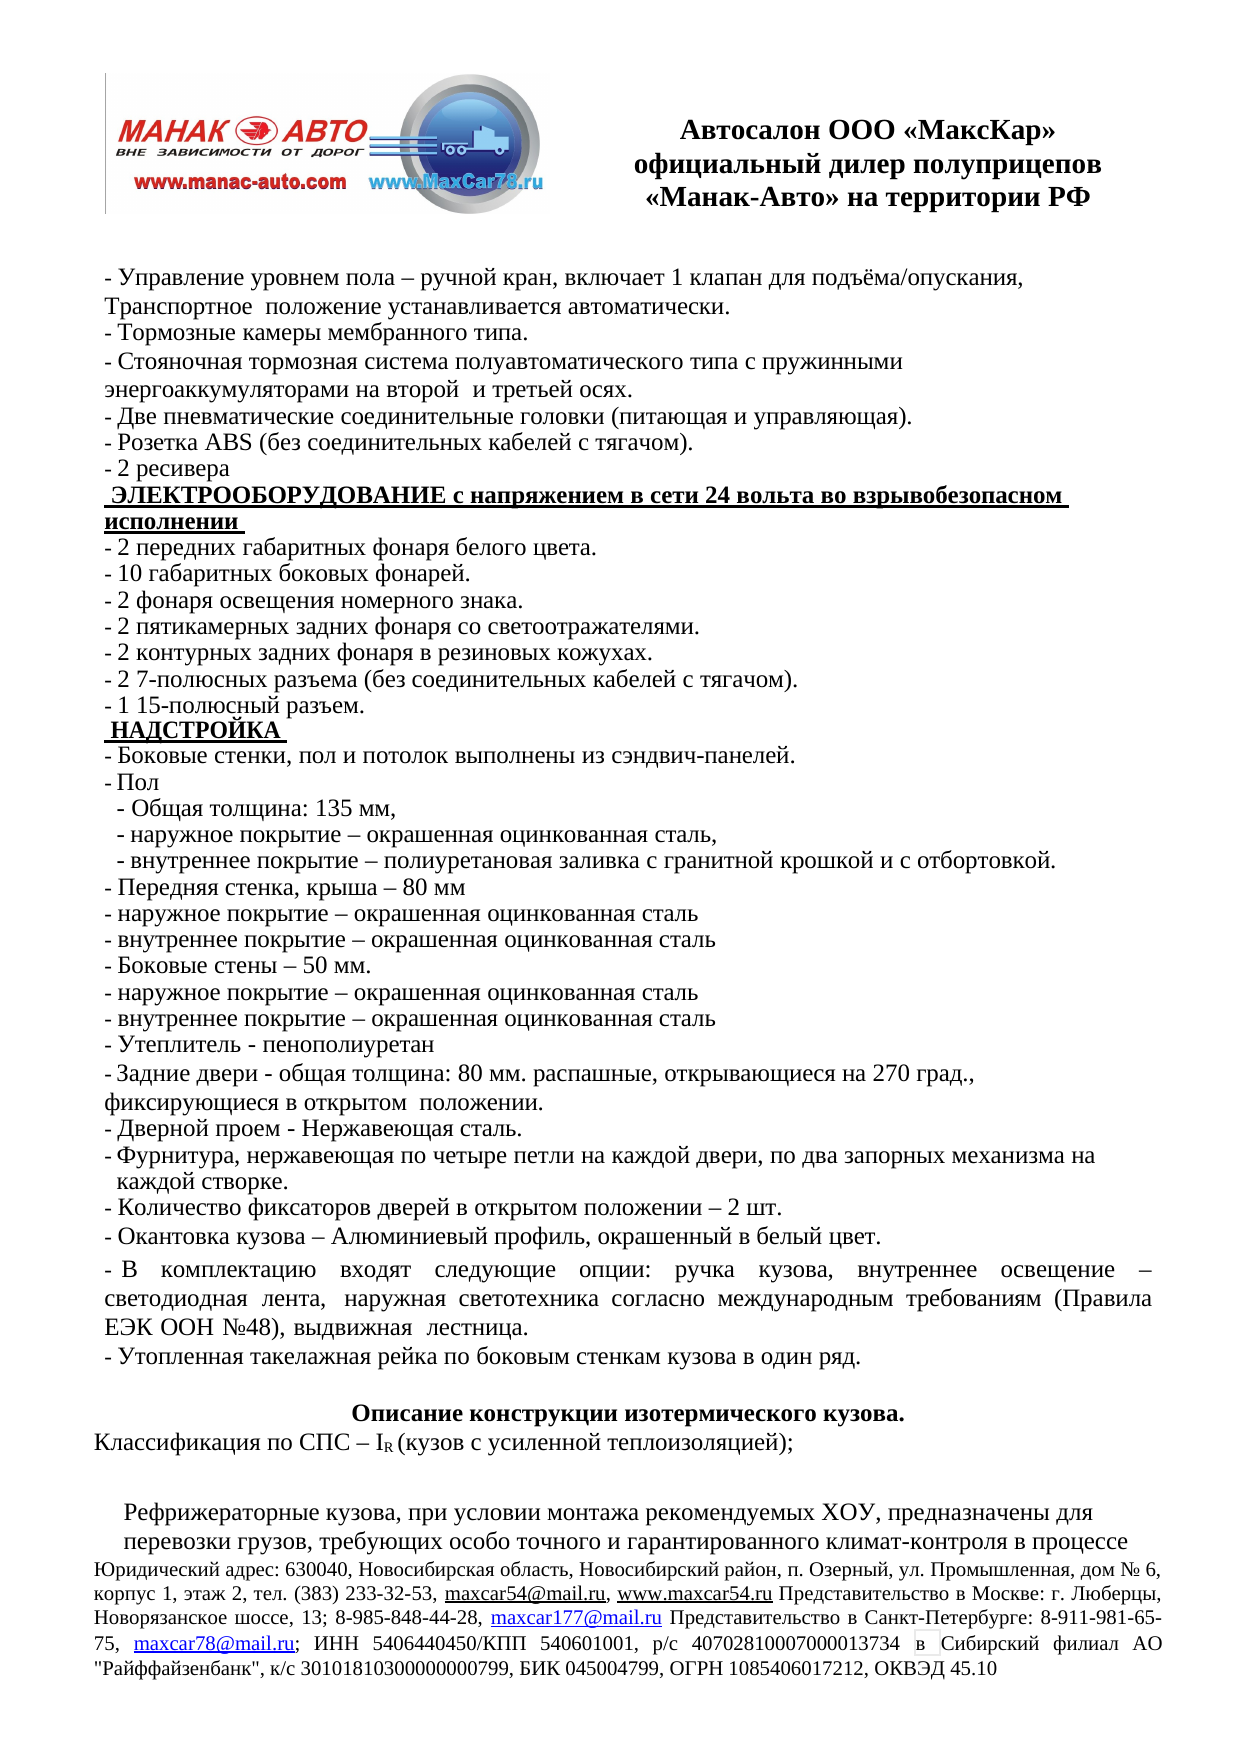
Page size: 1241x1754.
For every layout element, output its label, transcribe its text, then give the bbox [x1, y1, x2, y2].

list 2 7-полюсных разъема (без соединительных кабелей с тягачом). [104, 666, 1162, 692]
list Количество фиксаторов дверей в открытом положении – 2 шт. [104, 1195, 1162, 1221]
list Пол [104, 769, 1162, 795]
list Фурнитура, нержавеющая по четыре петли на каждой двери, по два запорных механизма на каждой створке. [104, 1142, 1162, 1195]
list Передняя стенка, крыша – 80 мм [104, 874, 1162, 900]
text Классификация по СПС – IR (кузов с усиленной теплоизоляцией); [94, 1427, 1162, 1456]
list Управление уровнем пола – ручной кран, включает 1 клапан для подъёма/опускания, Транспортное положение устанавливается автоматически. [104, 262, 1075, 319]
text НАДСТРОЙКА [104, 719, 1162, 743]
list Утопленная такелажная рейка по боковым стенкам кузова в один ряд. [104, 1341, 1162, 1369]
list Розетка АBS (без соединительных кабелей с тягачом). [104, 429, 1162, 456]
list 2 фонаря освещения номерного знака. [104, 587, 1162, 613]
list Боковые стенки, пол и потолок выполнены из сэндвич-панелей. [104, 743, 1162, 769]
text - наружное покрытие – окрашенная оцинкованная сталь, [116, 822, 1162, 848]
list В комплектацию входят следующие опции: ручка кузова, внутреннее освещение – светодиодная лента, наружная светотехника согласно международным требованиям (Правила ЕЭК ООН №48), выдвижная лестница. [104, 1254, 1152, 1341]
list 2 контурных задних фонаря в резиновых кожухах. [104, 640, 1162, 666]
list Окантовка кузова – Алюминиевый профиль, окрашенный в белый цвет. [104, 1221, 1162, 1250]
list Дверной проем - Нержавеющая сталь. [104, 1116, 1162, 1142]
list 2 передних габаритных фонаря белого цвета. [104, 535, 1162, 561]
list Утеплитель - пенополиуретан [104, 1032, 1162, 1058]
list наружное покрытие – окрашенная оцинкованная сталь [104, 900, 1162, 927]
text - внутреннее покрытие – полиуретановая заливка с гранитной крошкой и с отбортовкой. [116, 848, 1162, 874]
list Боковые стены – 50 мм. [104, 953, 1162, 979]
text - Общая толщина: 135 мм, [116, 795, 1162, 822]
list Стояночная тормозная система полуавтоматического типа с пружинными энергоаккумуляторами на второй и третьей осях. [104, 346, 1151, 403]
list 1 15-полюсный разъем. [104, 692, 1162, 719]
list наружное покрытие – окрашенная оцинкованная сталь [104, 979, 1162, 1006]
list Задние двери - общая толщина: 80 мм. распашные, открывающиеся на 270 град., фиксирующиеся в открытом положении. [104, 1058, 1152, 1116]
list 2 пятикамерных задних фонаря со светоотражателями. [104, 613, 1162, 640]
list внутреннее покрытие – окрашенная оцинкованная сталь [104, 927, 1162, 953]
list Две пневматические соединительные головки (питающая и управляющая). [104, 403, 1162, 429]
text ЭЛЕКТРООБОРУДОВАНИЕ с напряжением в сети 24 вольта во взрывобезопасном исполнении [104, 482, 1162, 535]
list внутреннее покрытие – окрашенная оцинкованная сталь [104, 1006, 1162, 1032]
picture [105, 73, 550, 214]
list Тормозные камеры мембранного типа. [104, 319, 1162, 346]
list 10 габаритных боковых фонарей. [104, 561, 1162, 587]
text Описание конструкции изотермического кузова. [94, 1398, 1162, 1427]
list 2 ресивера [104, 456, 1162, 482]
